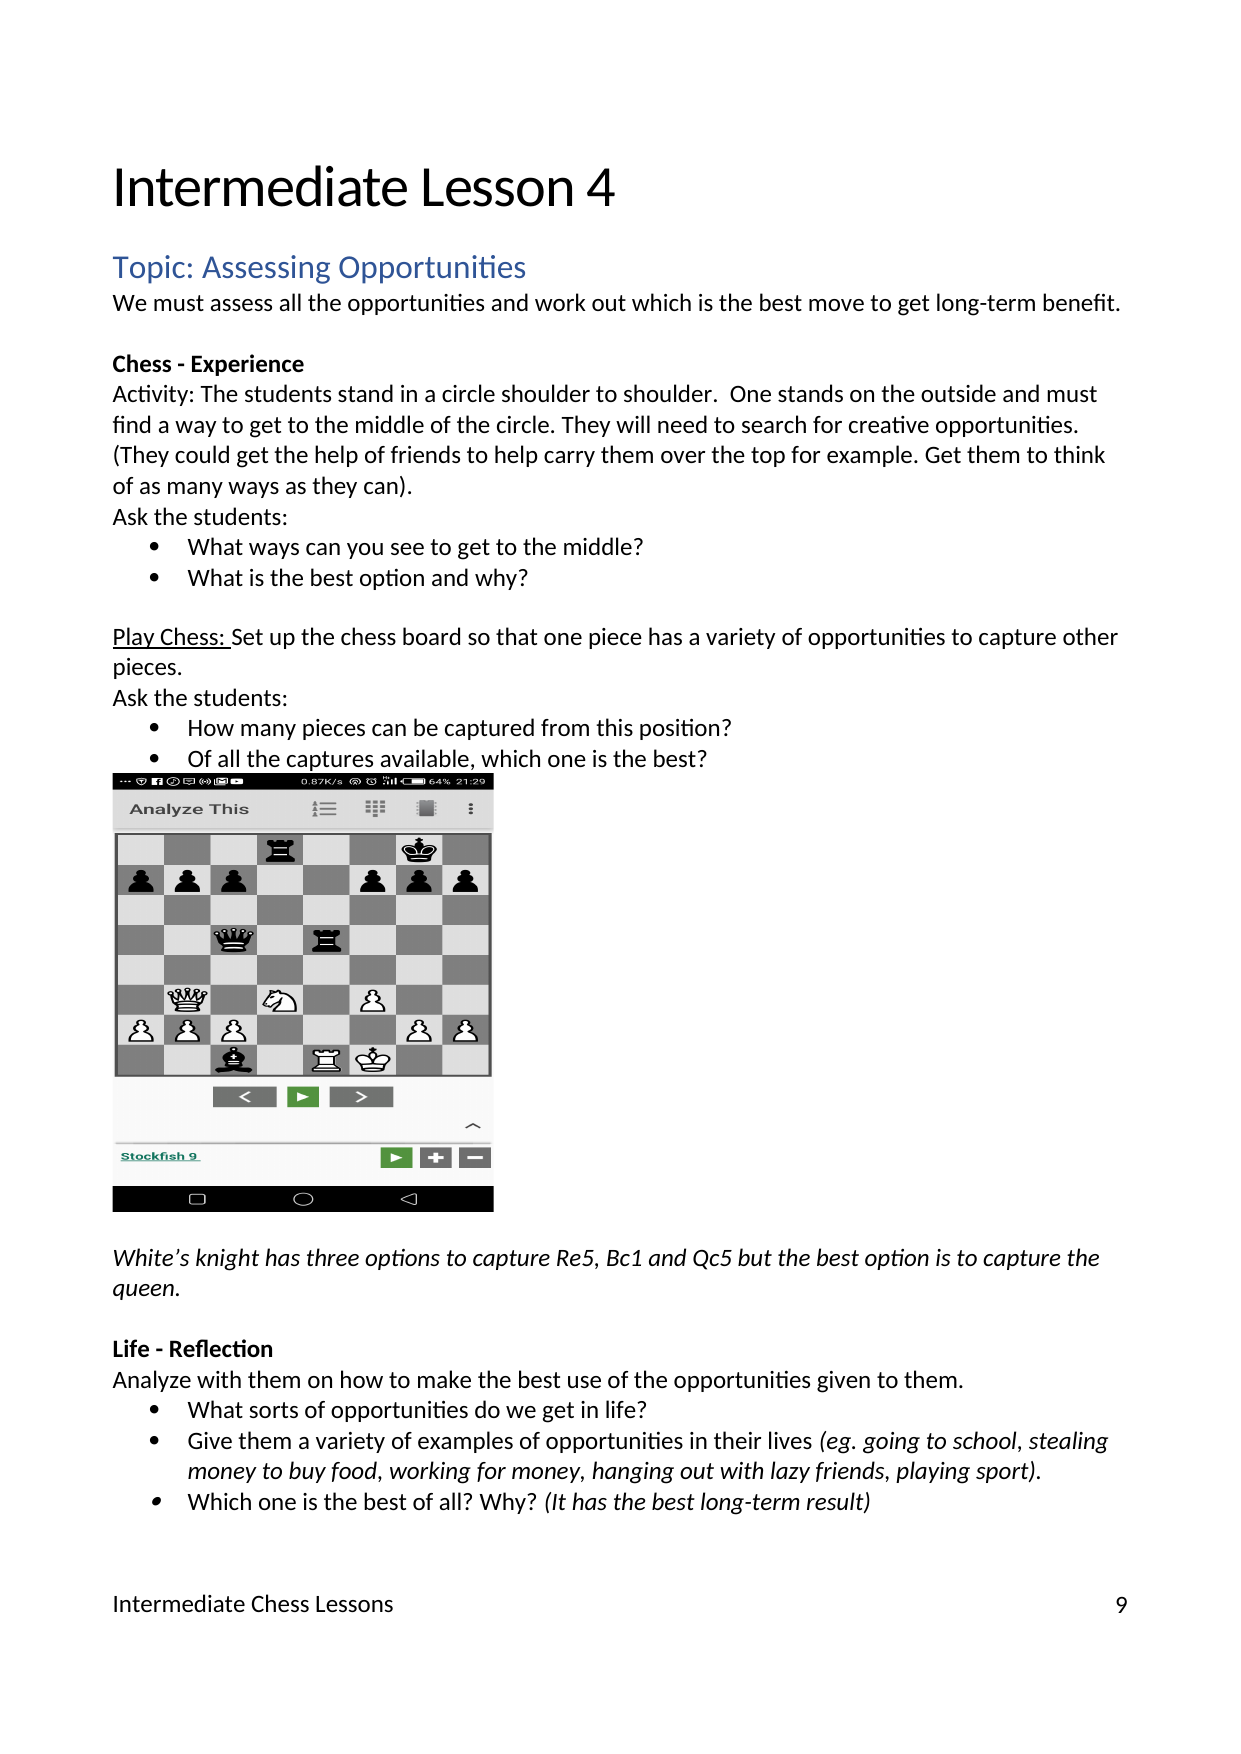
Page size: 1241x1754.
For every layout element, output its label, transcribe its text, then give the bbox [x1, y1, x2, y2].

text Analyze with them on how to make the best use of the opportunities given to them. [112, 1364, 1128, 1394]
title Intermediate Lesson 4 [112, 150, 1128, 221]
text We must assess all the opportunities and work out which is the best move to get long-term benefit. [112, 287, 1128, 317]
text Activity: The students stand in a circle shoulder to shoulder. One stands on the outside and must find a way to get to the middle of the circle. They will need to search for creative opportunities. (They could get the help of friends to help carry them over the top for example. Get them to think of as many ways as they can). [112, 378, 1128, 501]
list How many pieces can be captured from this position? [150, 712, 1128, 743]
text Chess - Experience [112, 348, 1128, 378]
text Life - Reflection [112, 1333, 1128, 1364]
text White’s knight has three options to capture Re5, Bc1 and Qc5 but the best option is to capture the queen. [112, 1242, 1128, 1303]
list What ways can you see to get to the middle? [150, 531, 1128, 562]
list Of all the captures available, which one is the best? [150, 743, 1128, 773]
list What is the best option and why? [150, 562, 1128, 592]
list Give them a variety of examples of opportunities in their lives (eg. going to school, stealing money to buy food, working for money, hanging out with lazy friends, playing sport). [150, 1425, 1128, 1486]
list Ask the students: [112, 501, 1128, 531]
text Play Chess: Set up the chess board so that one piece has a variety of opportunities to capture other pieces. [112, 621, 1128, 682]
list Which one is the best of all? Why? (It has the best long-term result) [150, 1486, 1128, 1516]
picture [112, 773, 494, 1212]
list Ask the students: [112, 682, 1128, 712]
subtitle Topic: Assessing Opportunities [112, 246, 1128, 287]
list What sorts of opportunities do we get in life? [150, 1394, 1128, 1425]
